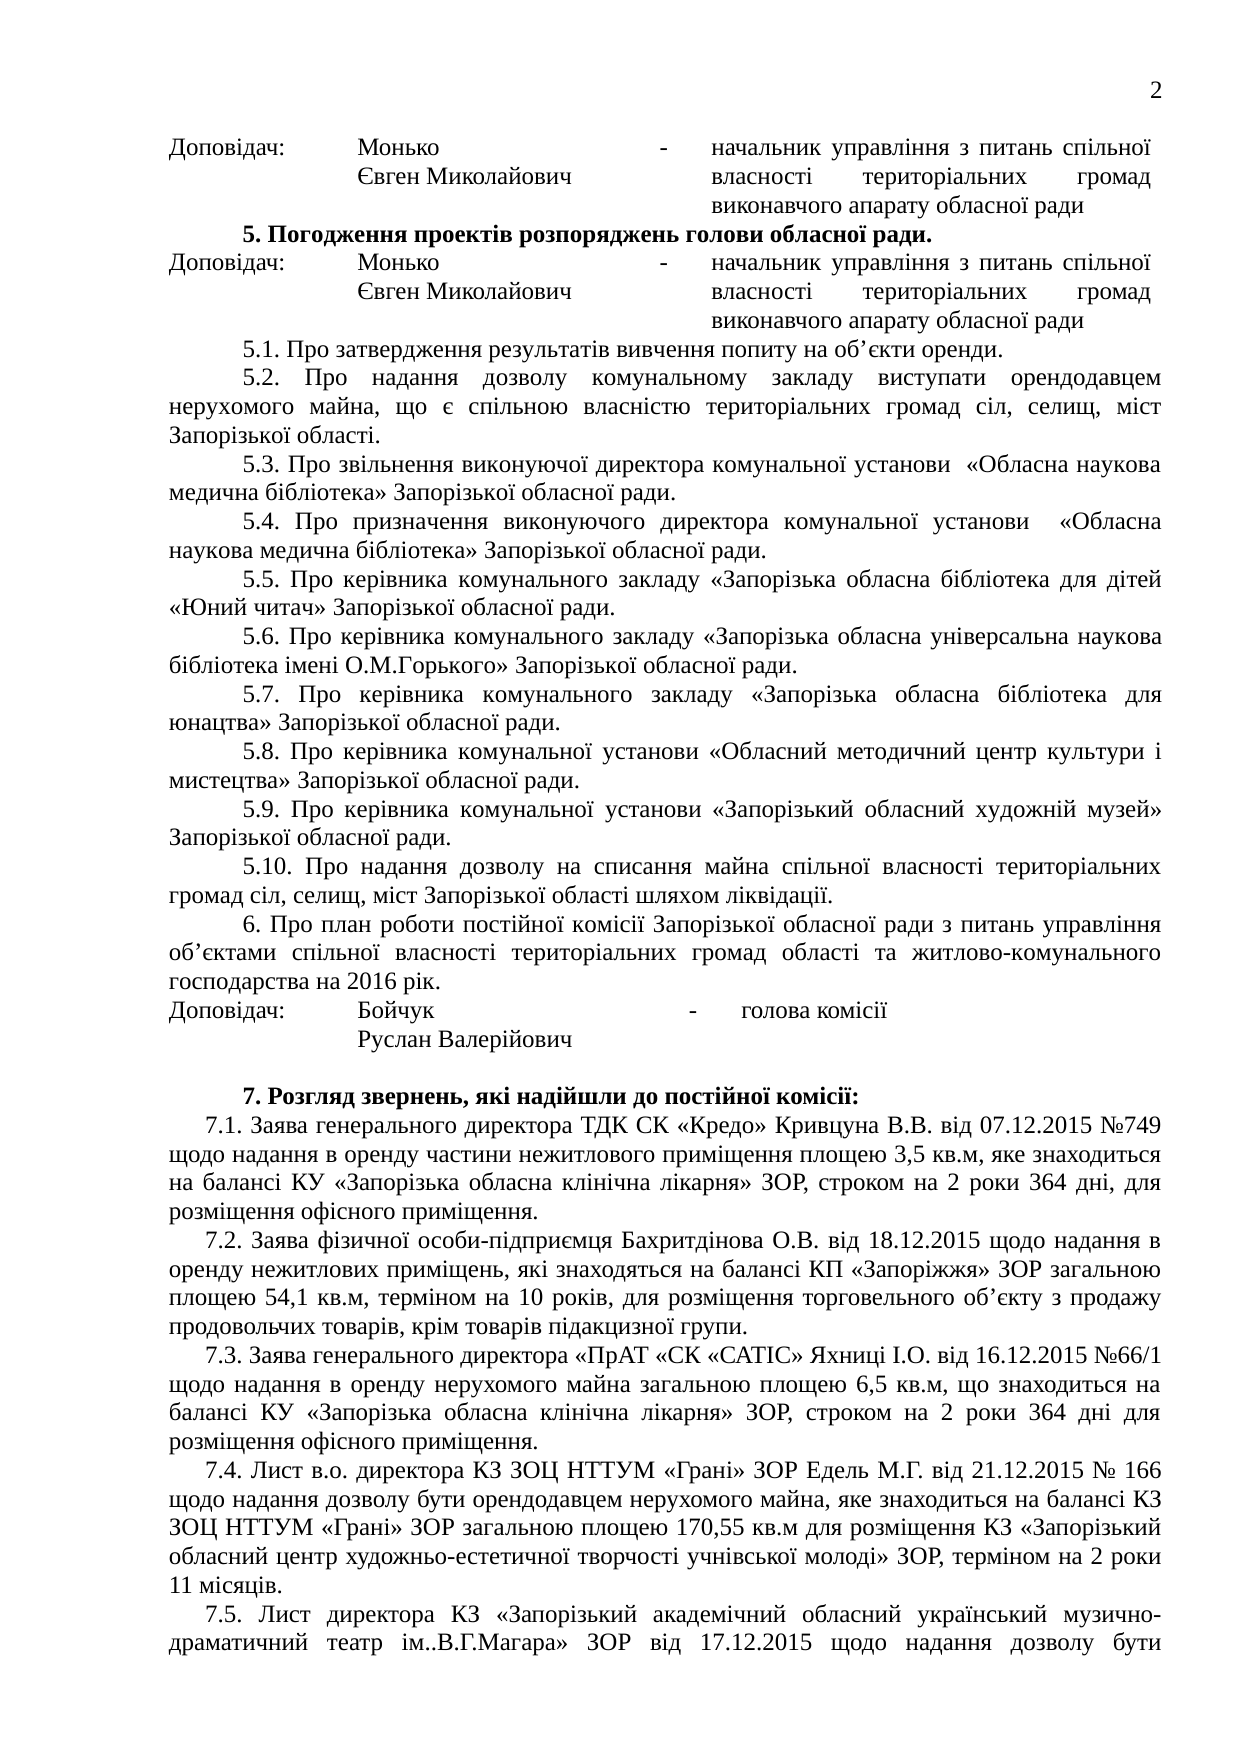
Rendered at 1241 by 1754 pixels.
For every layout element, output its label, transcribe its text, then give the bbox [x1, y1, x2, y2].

table_header Доповідач: [158, 248, 346, 334]
list 5.3. Про звільнення виконуючої директора комунальної установи «Обласна наукова медична бібліотека» Запорізької обласної ради. [169, 449, 1162, 506]
table_header Монько Євген Миколайович [346, 248, 627, 334]
list 5.10. Про надання дозволу на списання майна спільної власності територіальних громад сіл, селищ, міст Запорізької області шляхом ліквідації. [169, 851, 1162, 909]
list 5.8. Про керівника комунальної установи «Обласний методичний центр культури і мистецтва» Запорізької обласної ради. [169, 736, 1162, 794]
list 5.1. Про затвердження результатів вивчення попиту на об’єкти оренди. [169, 334, 1162, 362]
table_header голова комісії [730, 995, 1162, 1052]
table_header - [627, 133, 700, 219]
text 7.3. Заява генерального директора «ПрАТ «СК «САТІС» Яхниці І.О. від 16.12.2015 №66/1 щодо надання в оренду нерухомого майна загальною площею 6,5 кв.м, що знаходиться на балансі КУ «Запорізька обласна клінічна лікарня» ЗОР, строком на 2 роки 364 дні для розміщення офісного приміщення. [169, 1340, 1162, 1455]
table_header начальник управління з питань спільної власності територіальних громад виконавчого апарату обласної ради [700, 248, 1162, 334]
table_header начальник управління з питань спільної власності територіальних громад виконавчого апарату обласної ради [700, 133, 1162, 219]
list 6. Про план роботи постійної комісії Запорізької обласної ради з питань управління об’єктами спільної власності територіальних громад області та житлово-комунального господарства на 2016 рік. [169, 909, 1162, 995]
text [169, 1599, 1162, 1656]
text 7. Розгляд звернень, які надійшли до постійної комісії: [169, 1081, 1162, 1110]
list 5.7. Про керівника комунального закладу «Запорізька обласна бібліотека для юнацтва» Запорізької обласної ради. [169, 679, 1162, 736]
table_header Доповідач: [158, 995, 346, 1052]
table_header - [656, 995, 730, 1052]
list 5.9. Про керівника комунальної установи «Запорізький обласний художній музей» Запорізької обласної ради. [169, 794, 1162, 851]
text 7.4. Лист в.о. директора КЗ ЗОЦ НТТУМ «Грані» ЗОР Едель М.Г. від 21.12.2015 № 166 щодо надання дозволу бути орендодавцем нерухомого майна, яке знаходиться на балансі КЗ ЗОЦ НТТУМ «Грані» ЗОР загальною площею 170,55 кв.м для розміщення КЗ «Запорізький обласний центр художньо-естетичної творчості учнівської молоді» ЗОР, терміном на 2 роки 11 місяців. [169, 1455, 1162, 1599]
list 5.5. Про керівника комунального закладу «Запорізька обласна бібліотека для дітей «Юний читач» Запорізької обласної ради. [169, 564, 1162, 621]
list 5.6. Про керівника комунального закладу «Запорізька обласна універсальна наукова бібліотека імені О.М.Горького» Запорізької обласної ради. [169, 621, 1162, 679]
table_header Доповідач: [158, 133, 346, 219]
text 7.2. Заява фізичної особи-підприємця Бахритдінова О.В. від 18.12.2015 щодо надання в оренду нежитлових приміщень, які знаходяться на балансі КП «Запоріжжя» ЗОР загальною площею 54,1 кв.м, терміном на 10 років, для розміщення торговельного об’єкту з продажу продовольчих товарів, крім товарів підакцизної групи. [169, 1225, 1162, 1340]
table_header Бойчук Руслан Валерійович [346, 995, 656, 1052]
table_header Монько Євген Миколайович [346, 133, 627, 219]
list 5.4. Про призначення виконуючого директора комунальної установи «Обласна наукова медична бібліотека» Запорізької обласної ради. [169, 506, 1162, 564]
table_header - [627, 248, 700, 334]
list 5. Погодження проектів розпоряджень голови обласної ради. [169, 219, 1162, 247]
list 5.2. Про надання дозволу комунальному закладу виступати орендодавцем нерухомого майна, що є спільною власністю територіальних громад сіл, селищ, міст Запорізької області. [169, 362, 1162, 449]
text 7.1. Заява генерального директора ТДК СК «Кредо» Кривцуна В.В. від 07.12.2015 №749 щодо надання в оренду частини нежитлового приміщення площею 3,5 кв.м, яке знаходиться на балансі КУ «Запорізька обласна клінічна лікарня» ЗОР, строком на 2 роки 364 дні, для розміщення офісного приміщення. [169, 1110, 1162, 1225]
